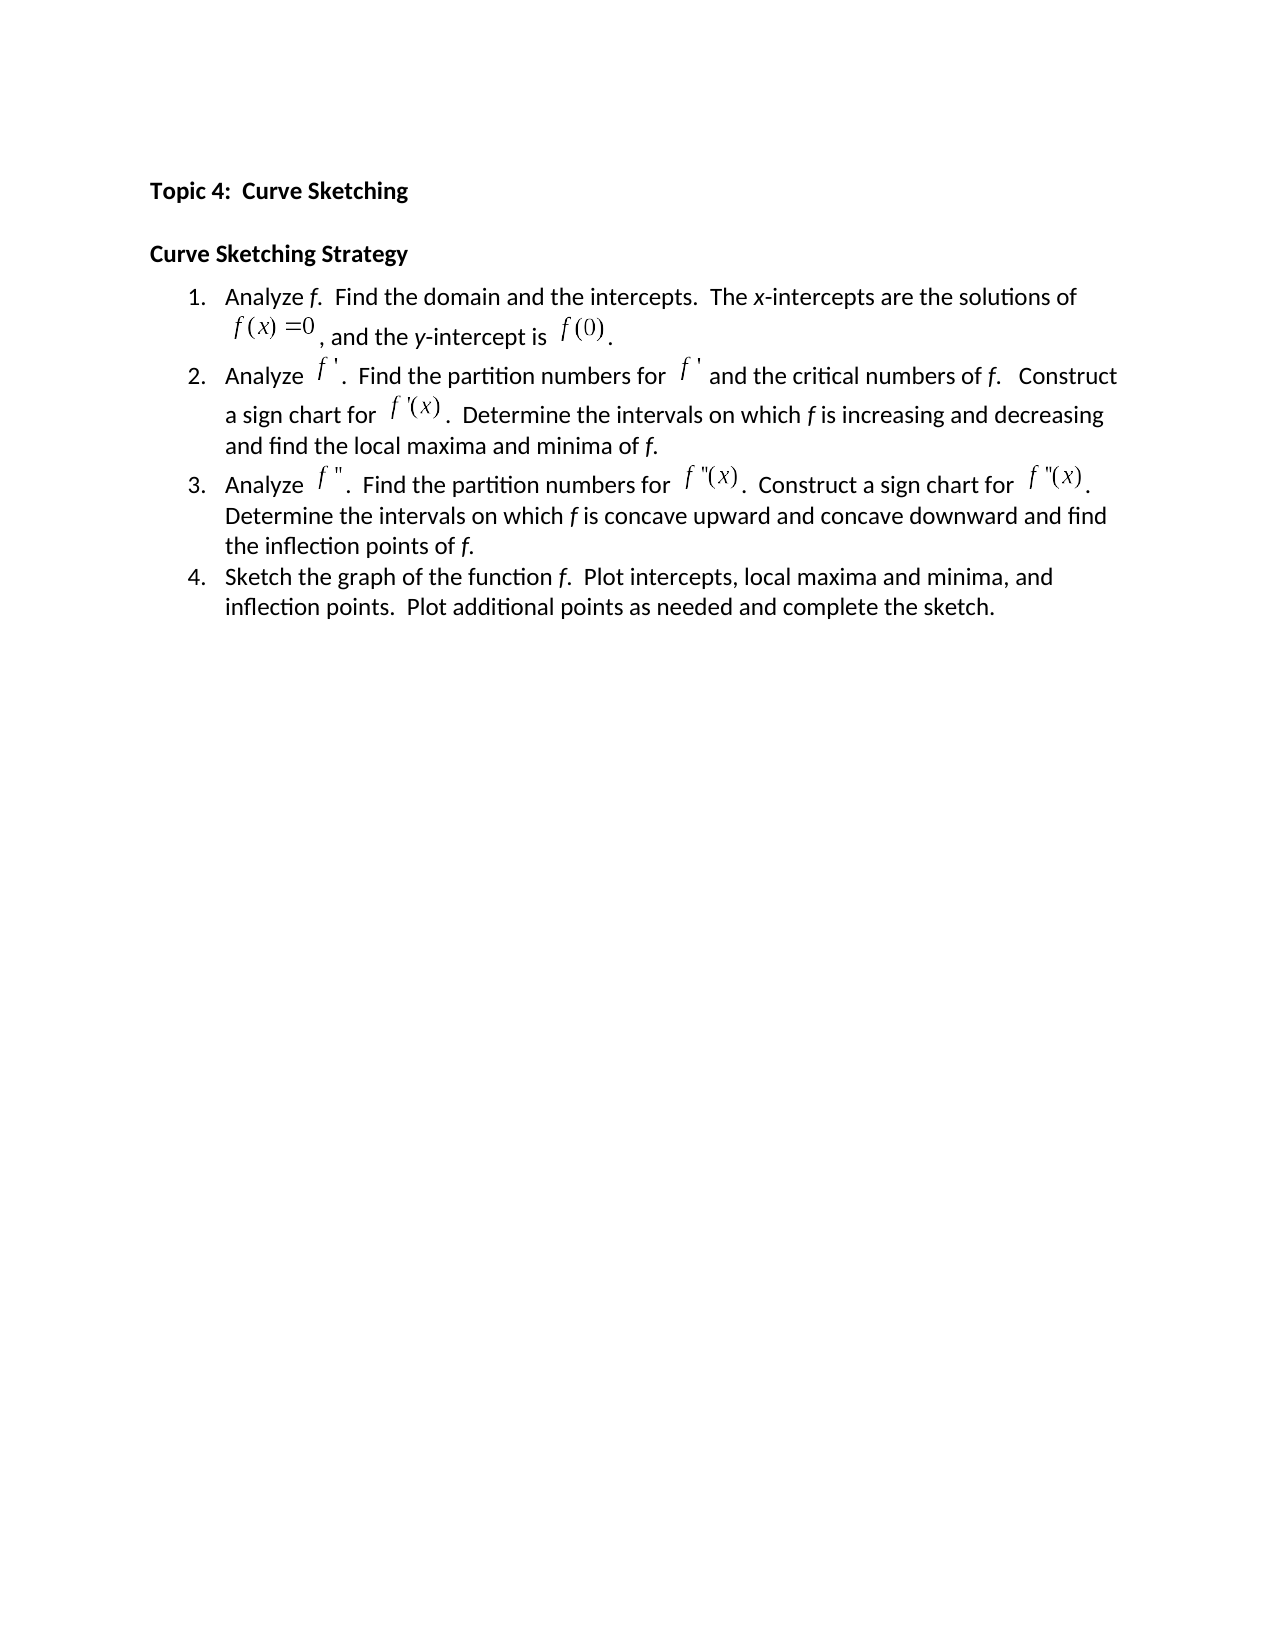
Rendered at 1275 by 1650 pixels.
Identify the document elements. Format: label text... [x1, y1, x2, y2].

list Analyze . Find the partition numbers for . Construct a sign chart for . Determine the intervals on which f is concave upward and concave downward and find the inflection points of f. [187, 461, 1125, 561]
list Analyze f. Find the domain and the intercepts. The x-intercepts are the solutions of , and the y-intercept is . [187, 281, 1125, 351]
list Analyze . Find the partition numbers for and the critical numbers of f. Construct a sign chart for . Determine the intervals on which f is increasing and decreasing and find the local maxima and minima of f. [187, 351, 1125, 461]
subtitle Topic 4: Curve Sketching [150, 175, 1125, 206]
list Sketch the graph of the function f. Plot intercepts, local maxima and minima, and inflection points. Plot additional points as needed and complete the sketch. [187, 561, 1125, 622]
text Curve Sketching Strategy [150, 238, 1125, 269]
